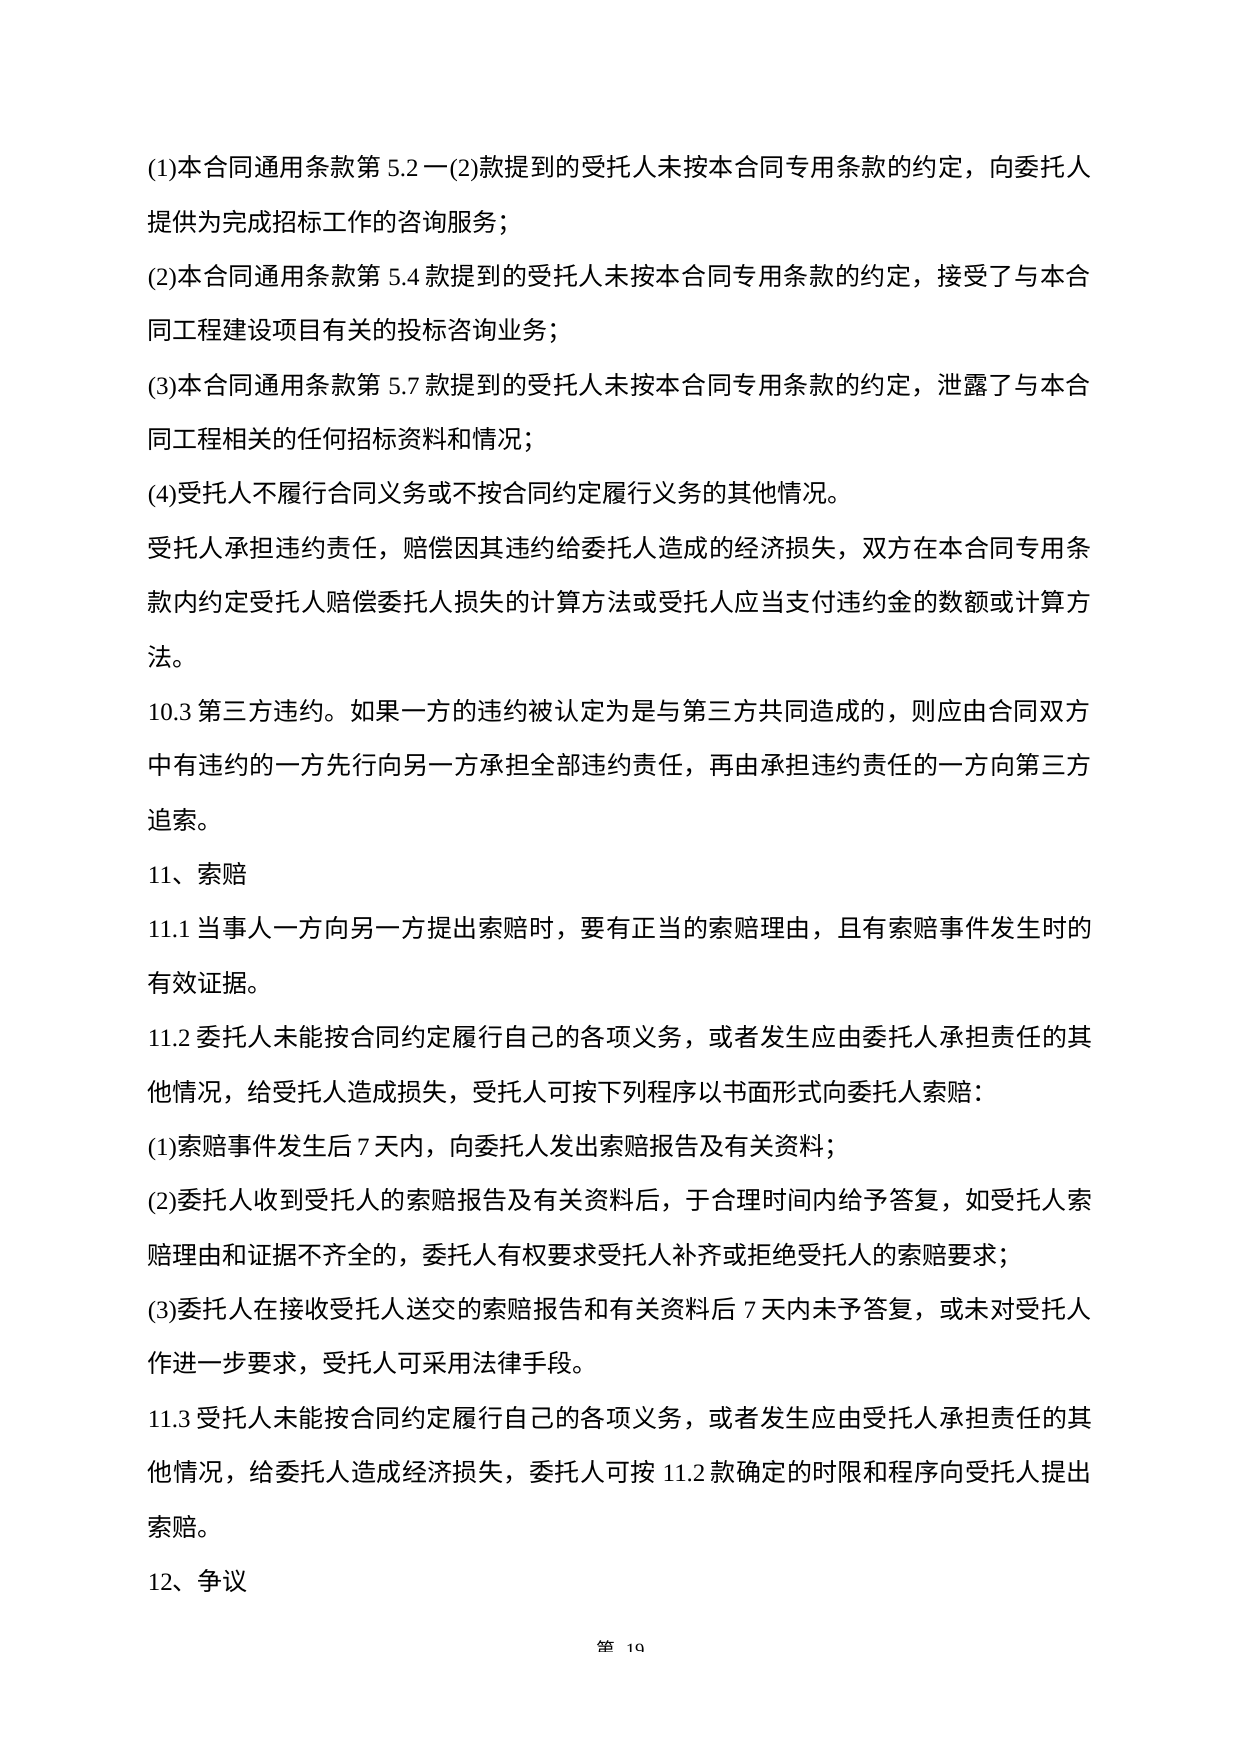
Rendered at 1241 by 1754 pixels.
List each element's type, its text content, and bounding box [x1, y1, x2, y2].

text 10.3第三方违约。如果一方的违约被认定为是与第三方共同造成的，则应由合同双方中有违约的一方先行向另一方承担全部违约责任，再由承担违约责任的一方向第三方追索。 [148, 691, 1092, 836]
text (2)本合同通用条款第5.4款提到的受托人未按本合同专用条款的约定，接受了与本合同工程建设项目有关的投标咨询业务； [148, 256, 1092, 347]
text (1)本合同通用条款第5.2一(2)款提到的受托人未按本合同专用条款的约定，向委托人提供为完成招标工作的咨询服务； [148, 148, 1092, 238]
text 11.2委托人未能按合同约定履行自己的各项义务，或者发生应由委托人承担责任的其他情况，给受托人造成损失，受托人可按下列程序以书面形式向委托人索赔： [148, 1018, 1092, 1108]
text (3)委托人在接收受托人送交的索赔报告和有关资料后7天内未予答复，或未对受托人作进一步要求，受托人可采用法律手段。 [148, 1289, 1092, 1380]
text 受托人承担违约责任，赔偿因其违约给委托人造成的经济损失，双方在本合同专用条款内约定受托人赔偿委托人损失的计算方法或受托人应当支付违约金的数额或计算方法。 [148, 528, 1092, 673]
text (4)受托人不履行合同义务或不按合同约定履行义务的其他情况。 [148, 474, 1092, 510]
text 11.3受托人未能按合同约定履行自己的各项义务，或者发生应由受托人承担责任的其他情况，给委托人造成经济损失，委托人可按11.2款确定的时限和程序向受托人提出索赔。 [148, 1398, 1092, 1543]
text (2)委托人收到受托人的索赔报告及有关资料后，于合理时间内给予答复，如受托人索赔理由和证据不齐全的，委托人有权要求受托人补齐或拒绝受托人的索赔要求； [148, 1181, 1092, 1271]
text (3)本合同通用条款第5.7款提到的受托人未按本合同专用条款的约定，泄露了与本合同工程相关的任何招标资料和情况； [148, 365, 1092, 456]
text 11.1当事人一方向另一方提出索赔时，要有正当的索赔理由，且有索赔事件发生时的有效证据。 [148, 909, 1092, 999]
text (1)索赔事件发生后7天内，向委托人发出索赔报告及有关资料； [148, 1126, 1092, 1163]
text 12、争议 [148, 1561, 1092, 1598]
text 11、索赔 [148, 854, 1092, 891]
